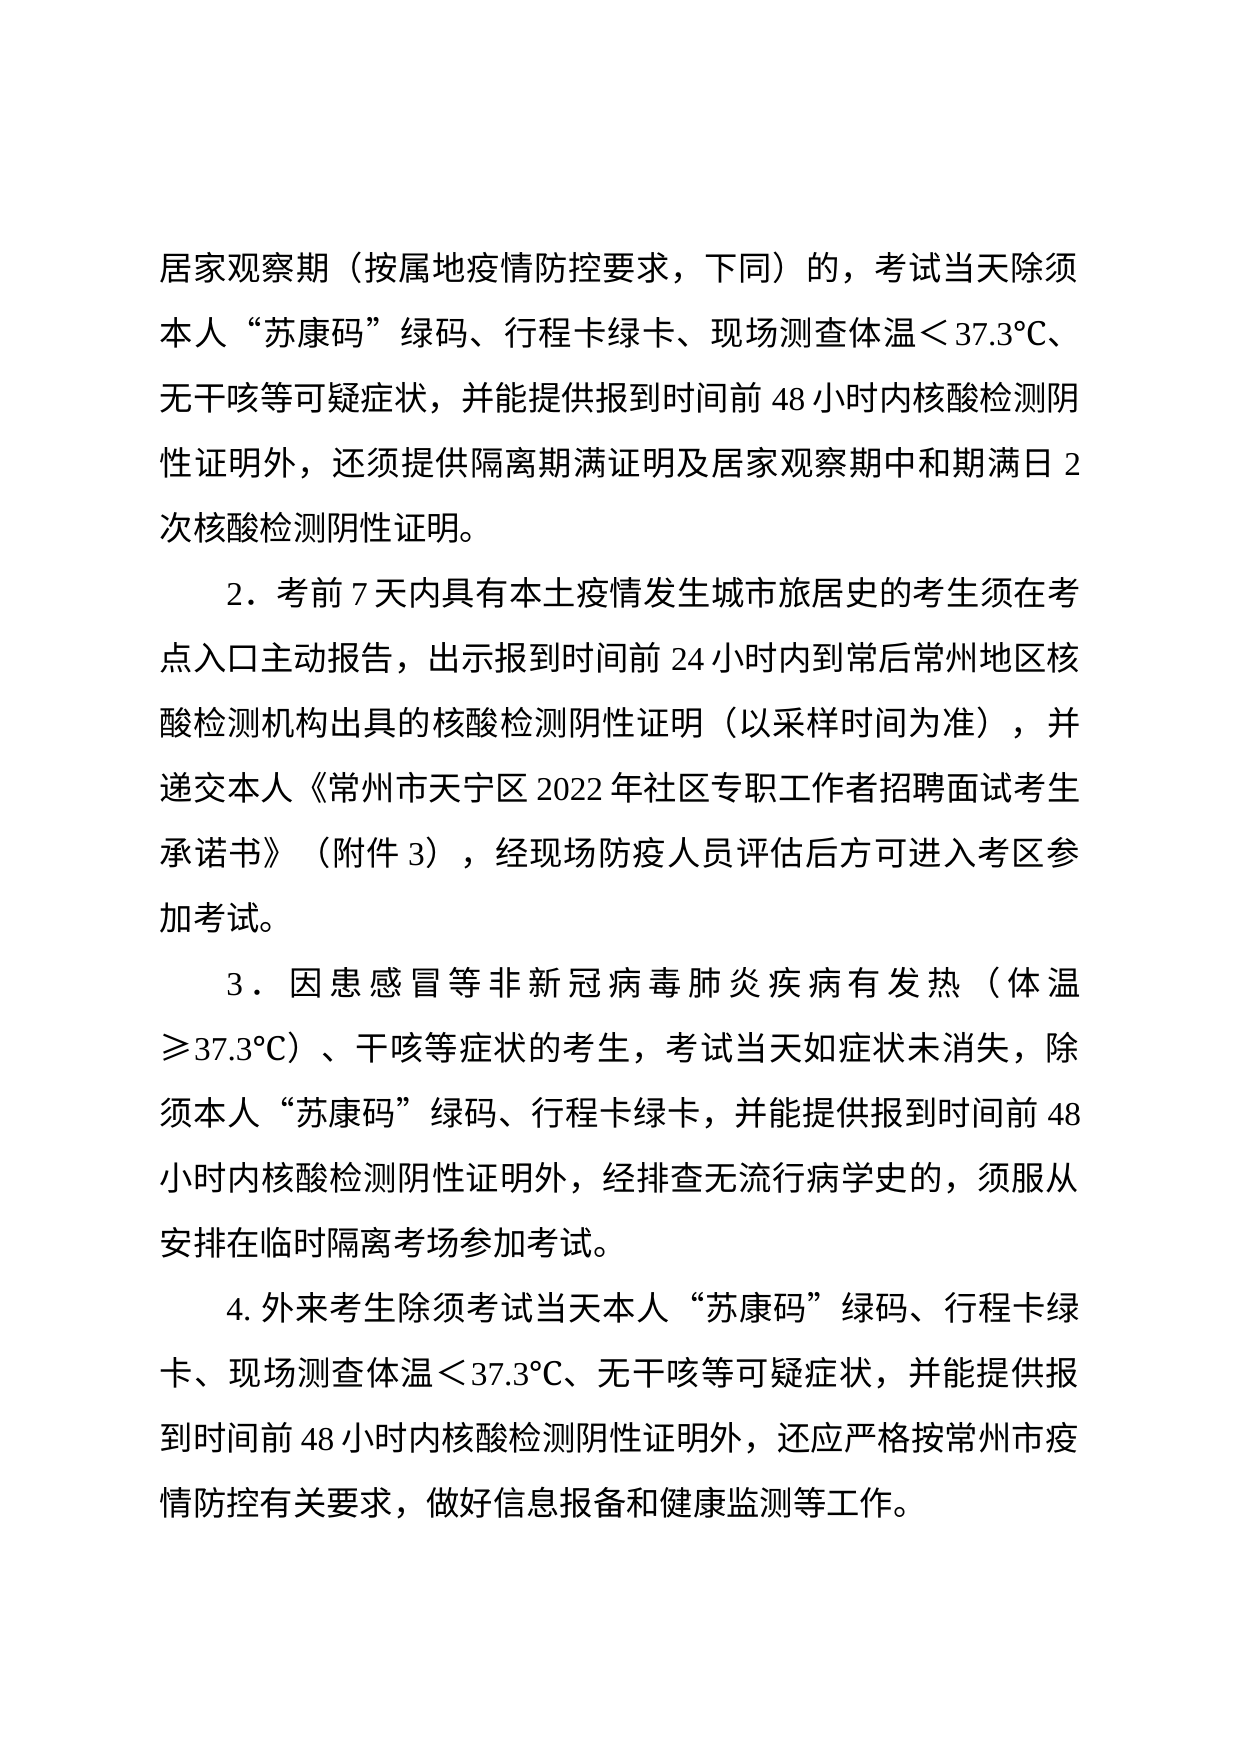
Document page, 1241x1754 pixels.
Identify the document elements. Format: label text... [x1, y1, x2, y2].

text 4. 外来考生除须考试当天本人“苏康码”绿码、行程卡绿卡、现场测查体温＜37.3℃、无干咳等可疑症状，并能提供报到时间前48小时内核酸检测阴性证明外，还应严格按常州市疫情防控有关要求，做好信息报备和健康监测等工作。 [159, 1273, 1081, 1533]
text 3．因患感冒等非新冠病毒肺炎疾病有发热（体温≥37.3℃）、干咳等症状的考生，考试当天如症状未消失，除须本人“苏康码”绿码、行程卡绿卡，并能提供报到时间前48小时内核酸检测阴性证明外，经排查无流行病学史的，须服从安排在临时隔离考场参加考试。 [159, 948, 1081, 1273]
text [159, 233, 1081, 558]
text 2．考前7天内具有本土疫情发生城市旅居史的考生须在考点入口主动报告，出示报到时间前24小时内到常后常州地区核酸检测机构出具的核酸检测阴性证明（以采样时间为准），并递交本人《常州市天宁区2022年社区专职工作者招聘面试考生承诺书》（附件3），经现场防疫人员评估后方可进入考区参加考试。 [159, 558, 1081, 948]
